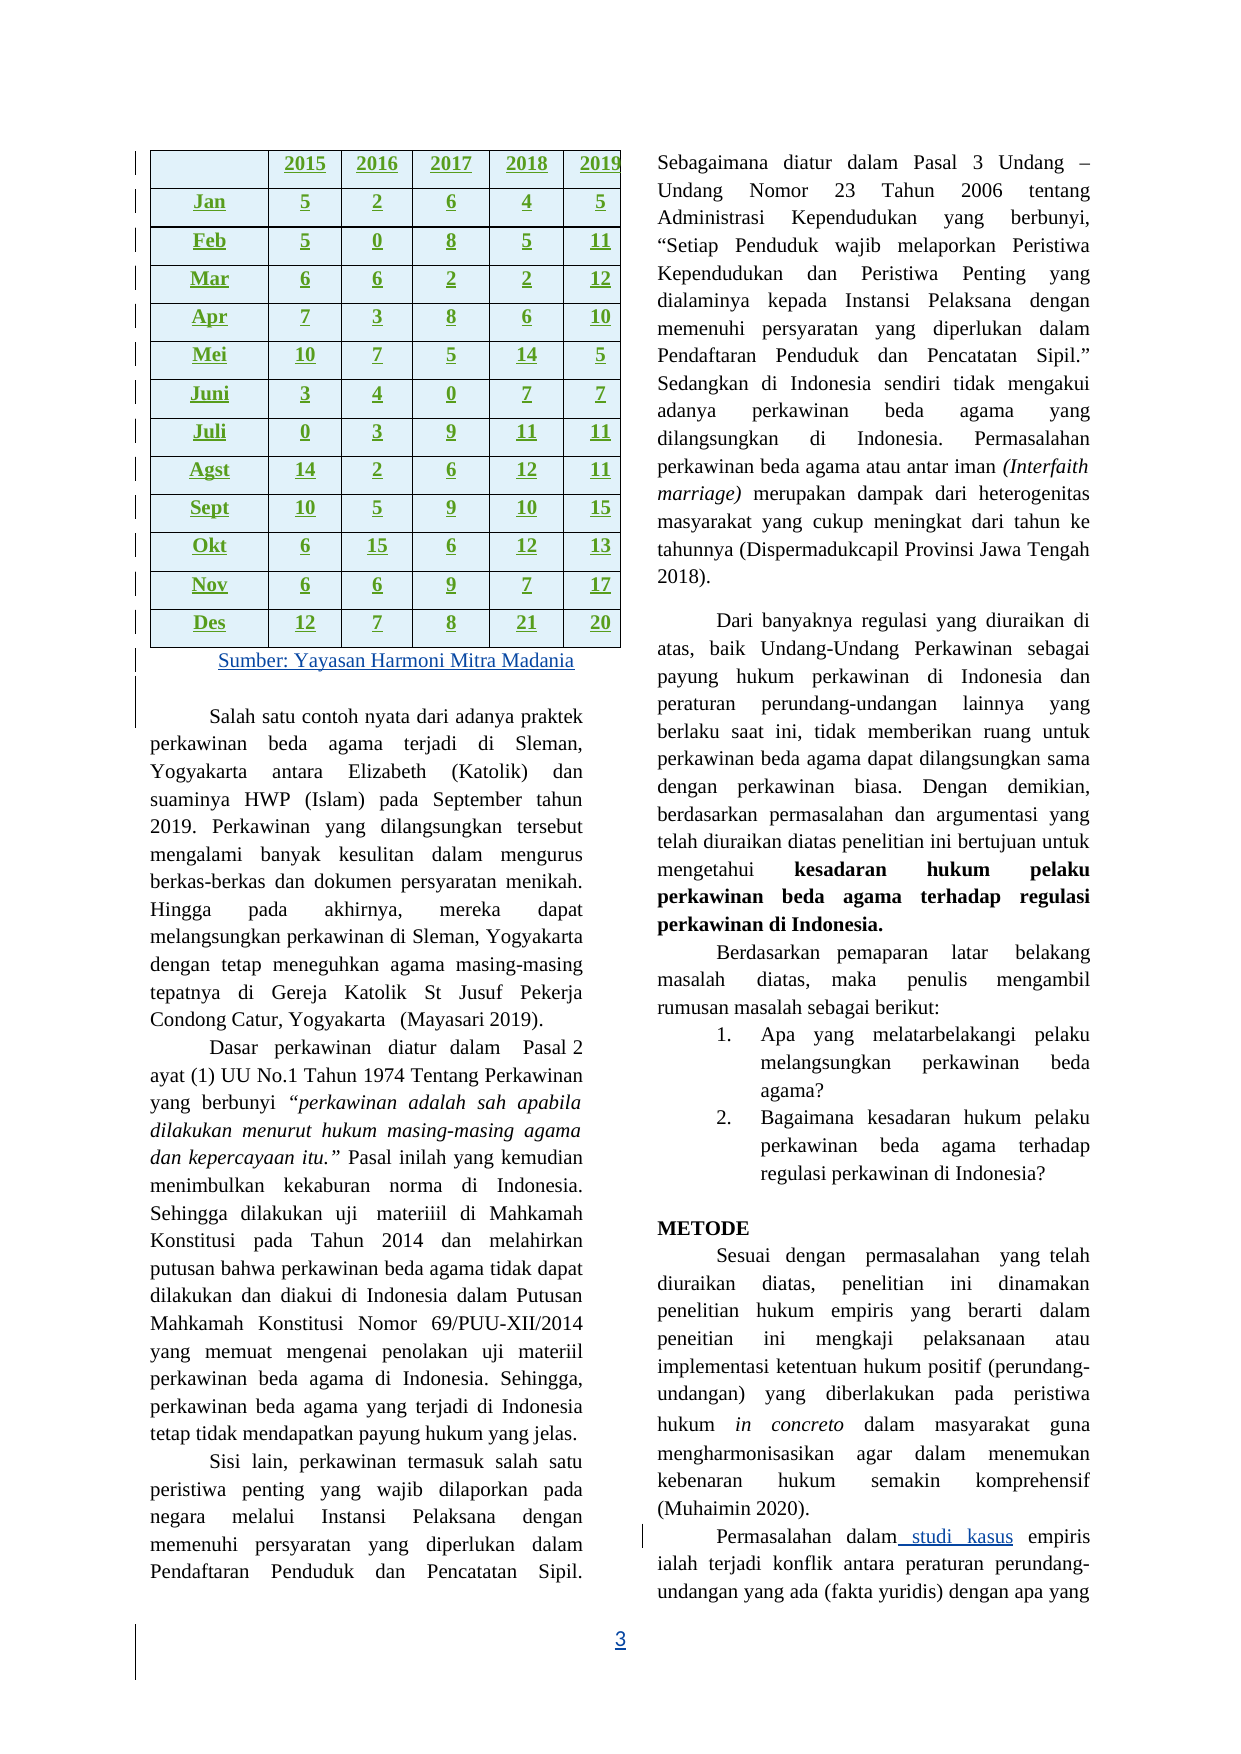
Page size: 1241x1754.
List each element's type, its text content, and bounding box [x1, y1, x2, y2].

text Dasar pperkawinann diaturr dalamm Pasal 2 ayat (1) UU No.1 Tahun 1974 Tentang Perkawinan yang berbunyi “perkawinan adalah sah apabila dilakukan menurut hukum masing-masing agama dan kepercayaan itu.” Pasal inilah yang kemudian menimbulkan kekaburan norma di Indonesia. Sehingga dilakukan ujii materiiil di Mahkamah Konstitusi pada Tahun 2014 dan melahirkan putusan bahwa perkawinan beda agama tidak dapat dilakukan dan diakui di Indonesia dalam Putusan Mahkamah Konstitusi Nomor 69/PUU-XII/2014 yang memuat mengenai penolakan uji materiil perkawinan beda agama di Indonesia. Sehingga, perkawinan beda agama yang terjadi di Indonesia tetap tidak mendapatkan payung hukum yang jelas. [150, 1035, 583, 1445]
text Sisi lain, perkawinan termasuk salah satu peristiwa penting yang wajib dilaporkan pada negara melalui Instansi Pelaksana dengan memenuhi persyaratan yang diperlukan dalam Pendaftaran Penduduk dan Pencatatan Sipil. Sebagaimana diatur dalam Pasal 3 Undang – Undang Nomor 23 Tahun 2006 tentang Administrasi Kependudukan yang berbunyi, “Setiap Penduduk wajib melaporkan Peristiwa Kependudukan dan Peristiwa Penting yang dialaminya kepada Instansi Pelaksana dengan memenuhi persyaratan yang diperlukan dalam Pendaftaran Penduduk dan Pencatatan Sipil.” Sedangkan di Indonesia sendiri tidak mengakui adanya perkawinan beda agama yang dilangsungkan di Indonesia. Permasalahan perkawinan beda agama atau antar iman (Interfaith marriage) merupakan dampak dari heterogenitas masyarakat yang cukup meningkat dari tahun ke tahunnya (Dispermadukcapil Provinsi Jawa Tengah 2018). [150, 1449, 583, 1583]
text Sesuaii dengann permasalahann yang telah diuraikan diatas, penelitian ini dinamakan penelitian hukum empiris yang berarti dalam peneitian ini mengkaji pelaksanaan atau implementasi ketentuan hukum positif (perundang-undangan) yang diberlakukan pada peristiwa hukum in concreto dalam masyarakat guna mengharmonisasikan agar dalam menemukan kebenaran hukum semakin komprehensif (Muhaimin 2020). [657, 1243, 1090, 1520]
text Berdasarkan pemaparan llatar bbelakang masalahh diatas, makaa penuliss mengambil rumusan masalah sebagai berikut: [657, 939, 1090, 1019]
text Dari banyaknya regulasi yang diuraikan di atas, baik Undang-Undang Perkawinan sebagai payung hukum perkawinan di Indonesia dan peraturan perundang-undangan lainnya yang berlaku saat ini, tidak memberikan ruang untuk perkawinan beda agama dapat dilangsungkan sama dengan perkawinan biasa. Dengan demikian, berdasarkan permasalahan dan argumentasi yang telah diuraikan diatas penelitian ini bertujuan untuk mengetahui kesadaran hukum pelaku perkawinan beda agama terhadap regulasi perkawinan di Indonesia. [657, 608, 1090, 936]
text METODE [657, 1216, 1090, 1240]
text Sisi lain, perkawinan termasuk salah satu peristiwa penting yang wajib dilaporkan pada negara melalui Instansi Pelaksana dengan memenuhi persyaratan yang diperlukan dalam Pendaftaran Penduduk dan Pencatatan Sipil. Sebagaimana diatur dalam Pasal 3 Undang – Undang Nomor 23 Tahun 2006 tentang Administrasi Kependudukan yang berbunyi, “Setiap Penduduk wajib melaporkan Peristiwa Kependudukan dan Peristiwa Penting yang dialaminya kepada Instansi Pelaksana dengan memenuhi persyaratan yang diperlukan dalam Pendaftaran Penduduk dan Pencatatan Sipil.” Sedangkan di Indonesia sendiri tidak mengakui adanya perkawinan beda agama yang dilangsungkan di Indonesia. Permasalahan perkawinan beda agama atau antar iman (Interfaith marriage) merupakan dampak dari heterogenitas masyarakat yang cukup meningkat dari tahun ke tahunnya (Dispermadukcapil Provinsi Jawa Tengah 2018). [657, 150, 1090, 588]
text Salah satu contoh nyata dari adanya praktek perkawinan beda agama terjadi di Sleman, Yogyakarta antara Elizabeth (Katolik) dan suaminya HWP (Islam) pada September tahun 2019. Perkawinan yang dilangsungkan tersebut mengalami banyak kesulitan dalam mengurus berkas-berkas dan dokumen persyaratan menikah. Hingga pada akhirnya, mereka dapat melangsungkan perkawinan di Sleman, Yogyakarta dengan tetap meneguhkan agama masing-masing tepatnya di Gereja Katolik St Jusuf Pekerja Condong Catur, Yogyakartaa (Mayasari 2019). [150, 704, 583, 1031]
list Bagaimana kesadaran hukum pelaku perkawinan beda agama terhadap regulasi perkawinan di Indonesia? [716, 1105, 1090, 1184]
list Apa yang melatarbelakangi pelaku melangsungkan perkawinan beda agama? [716, 1022, 1090, 1102]
